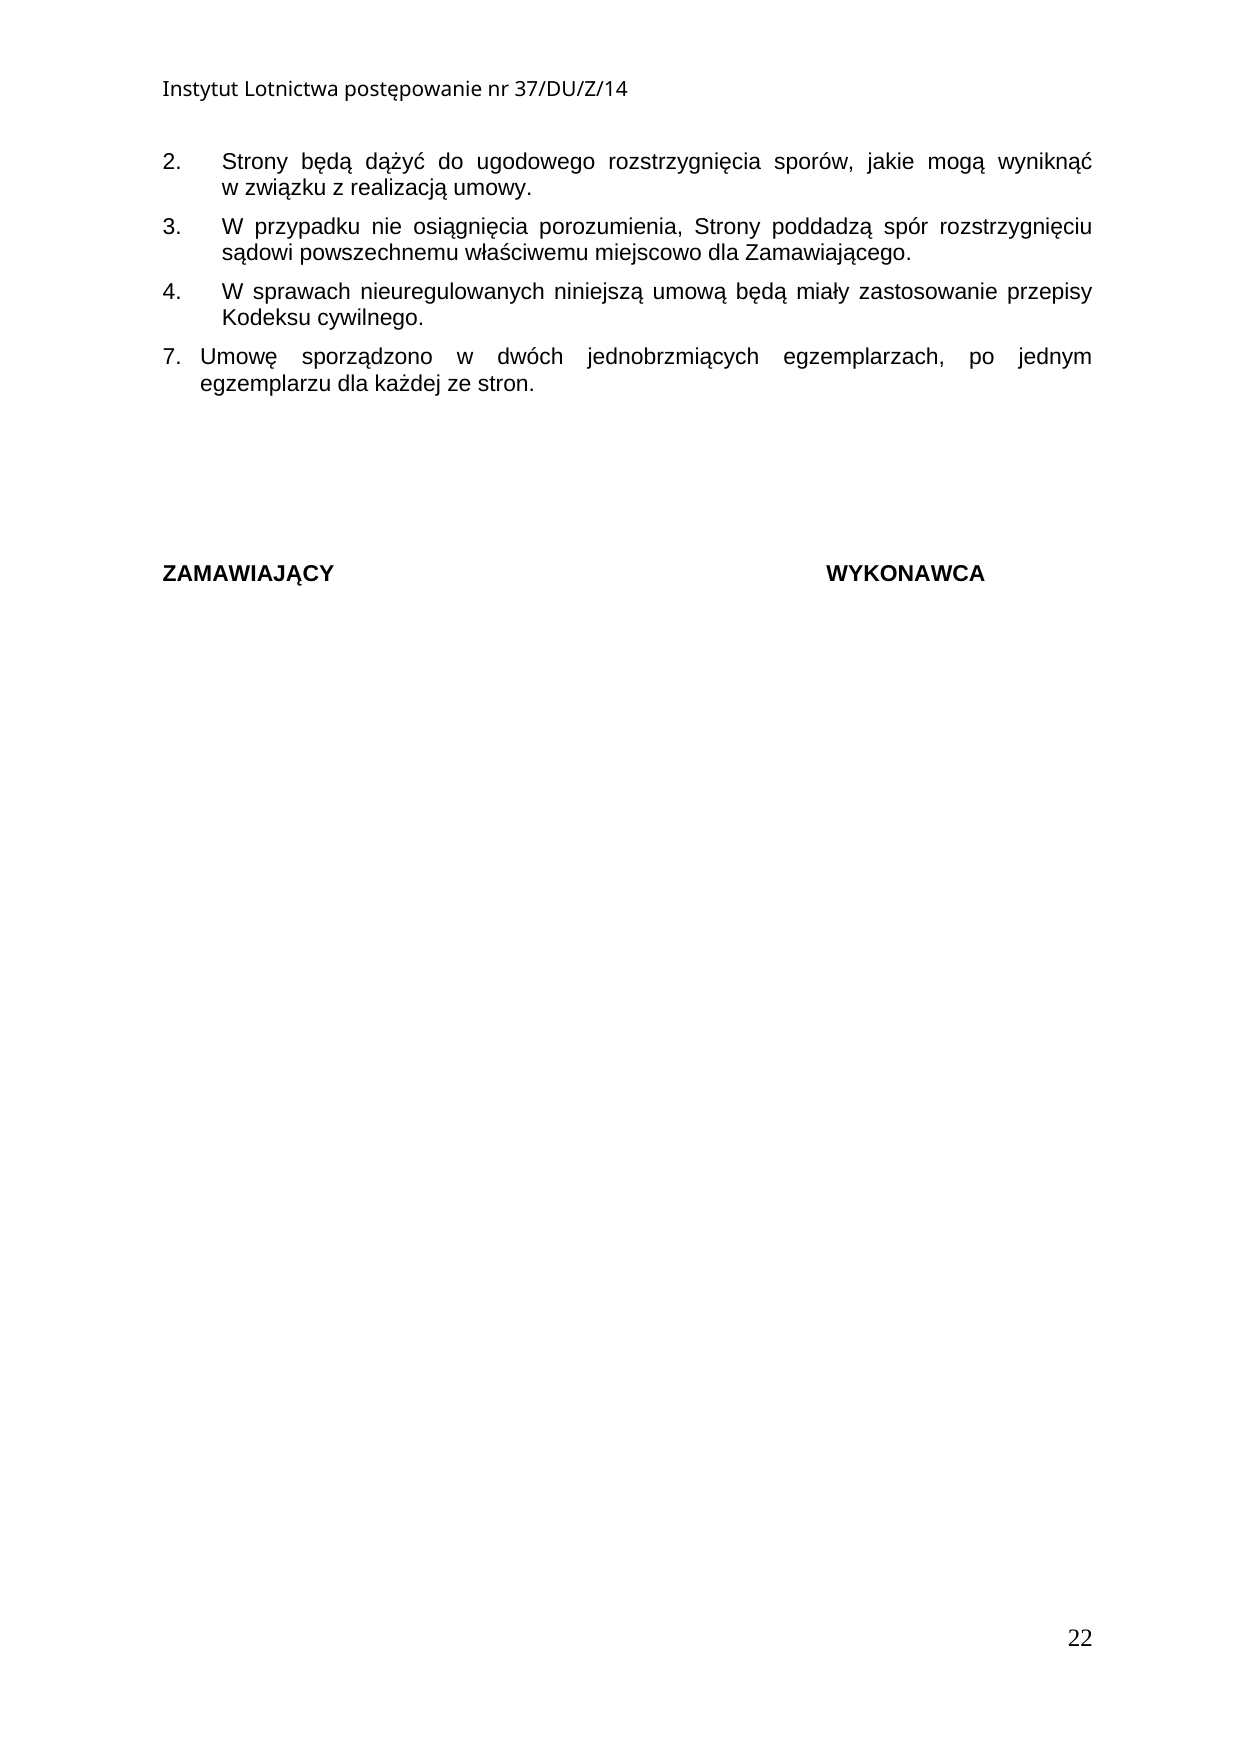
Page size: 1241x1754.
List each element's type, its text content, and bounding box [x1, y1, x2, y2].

list Strony będą dążyć do ugodowego rozstrzygnięcia sporów, jakie mogą wyniknąć w związku z realizacją umowy. [162, 148, 1093, 200]
text ZAMAWIAJĄCY WYKONAWCA [162, 559, 1093, 586]
list W sprawach nieuregulowanych niniejszą umową będą miały zastosowanie przepisy Kodeksu cywilnego. [162, 278, 1093, 331]
list Umowę sporządzono w dwóch jednobrzmiących egzemplarzach, po jednym egzemplarzu dla każdej ze stron. [162, 343, 1093, 396]
list W przypadku nie osiągnięcia porozumienia, Strony poddadzą spór rozstrzygnięciu sądowi powszechnemu właściwemu miejscowo dla Zamawiającego. [162, 213, 1093, 266]
